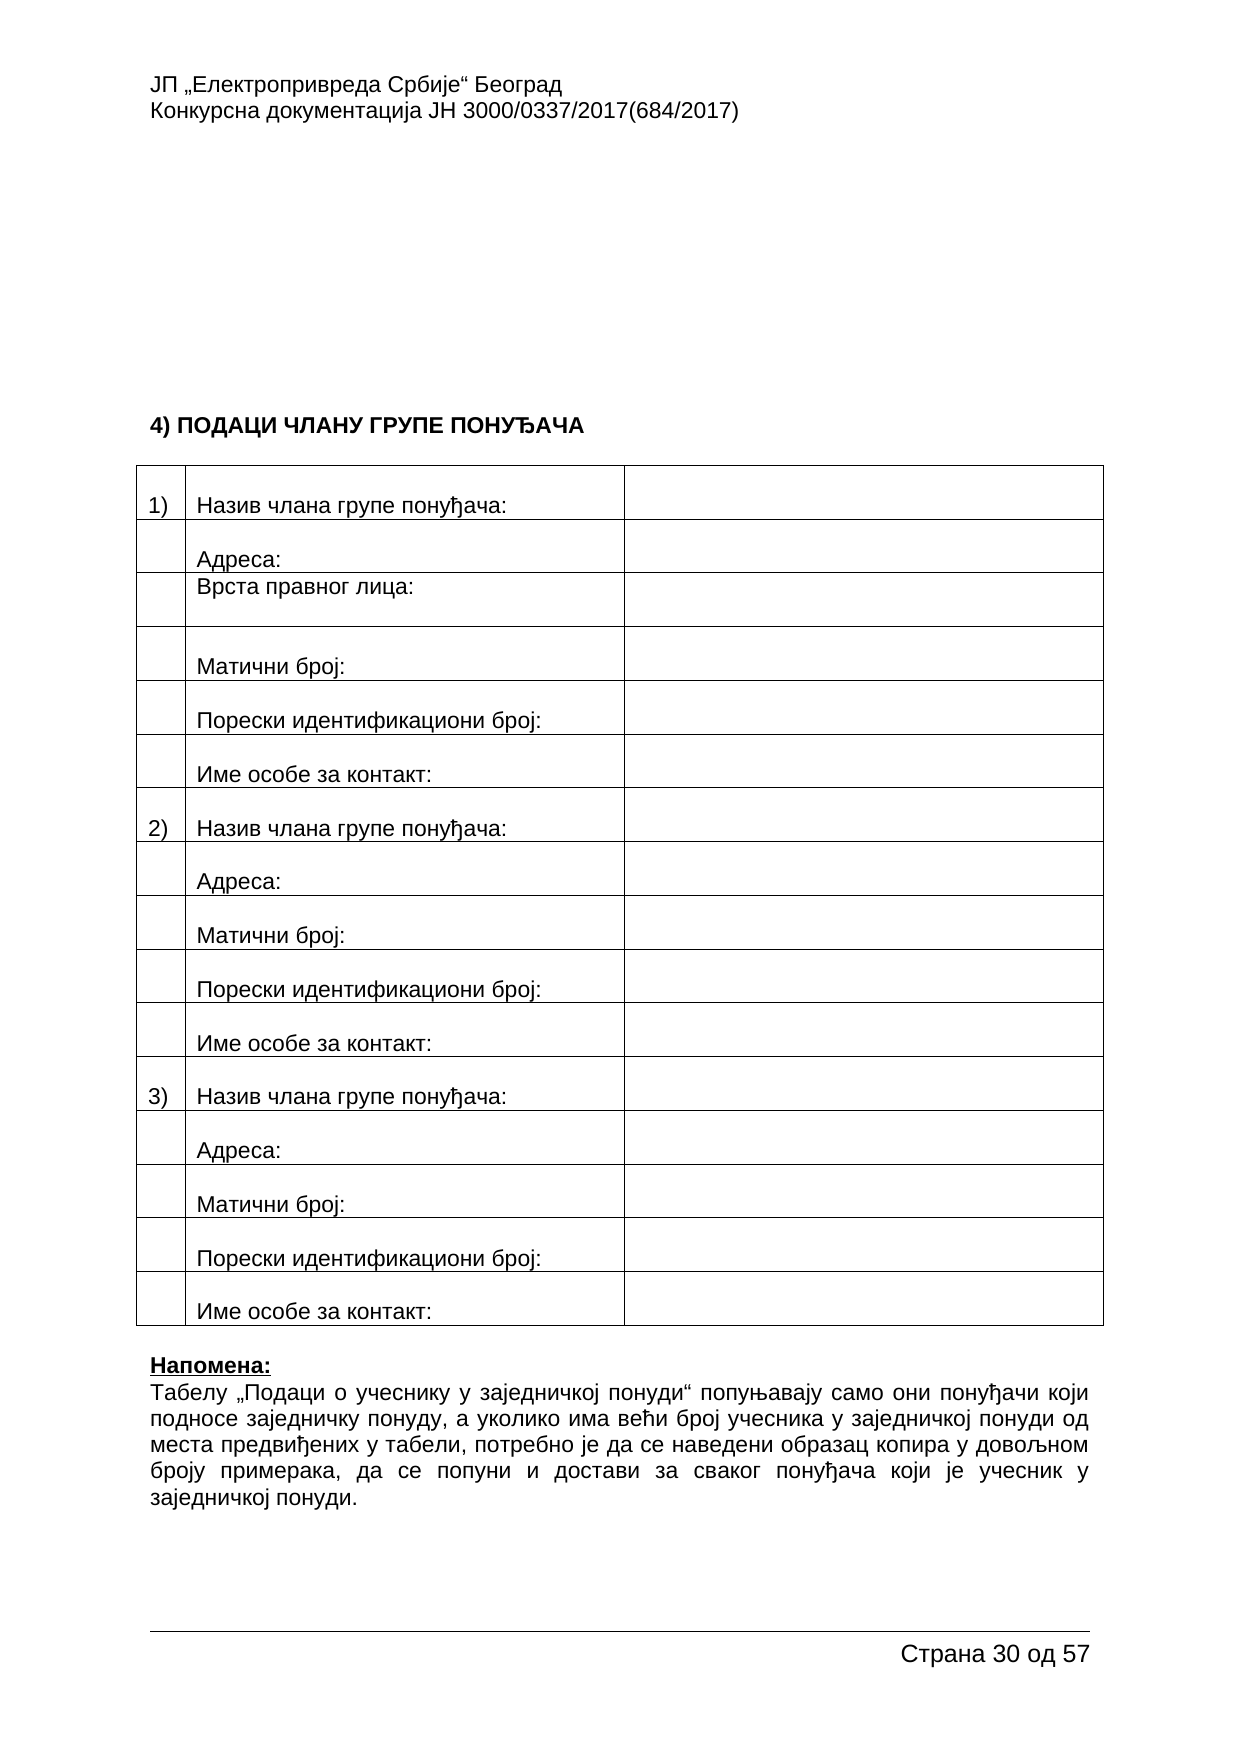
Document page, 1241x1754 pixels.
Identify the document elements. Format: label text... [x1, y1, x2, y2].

table_cell [625, 681, 1103, 733]
table_cell [625, 735, 1103, 787]
table_cell [137, 520, 185, 572]
table_cell [137, 896, 185, 948]
table_cell [625, 788, 1103, 841]
table_cell [625, 950, 1103, 1002]
table_header 1) [137, 466, 185, 518]
table_cell [625, 1272, 1103, 1325]
table_cell [625, 896, 1103, 948]
table_cell Матични број: [186, 1165, 624, 1217]
table_cell [625, 1057, 1103, 1110]
table_cell 2) [137, 788, 185, 841]
table_cell [625, 573, 1103, 626]
table_cell [625, 842, 1103, 895]
table_cell Порески идентификациони број: [186, 1218, 624, 1271]
table_cell Матични број: [186, 896, 624, 948]
table_cell [137, 573, 185, 626]
table_cell Име особе за контакт: [186, 735, 624, 787]
table_cell Порески идентификациони број: [186, 681, 624, 733]
table_cell [137, 1218, 185, 1271]
table_cell Име особе за контакт: [186, 1003, 624, 1056]
table_cell Адреса: [186, 842, 624, 895]
table_cell [625, 1165, 1103, 1217]
table_cell [137, 1165, 185, 1217]
table_cell [137, 1111, 185, 1163]
table_cell [625, 520, 1103, 572]
text Табелу „Подаци о учеснику у заједничкој понуди“ попуњавају само они понуђачи који подносе заједничку понуду, а уколико има већи број учесника у заједничкој понуди од места предвиђених у табели, потребно је да се наведени образац копира у довољном броју примерака, да се попуни и достави за сваког понуђача који је учесник у заједничкој понуди. [150, 1378, 1090, 1510]
table_cell [137, 950, 185, 1002]
table_cell Порески идентификациони број: [186, 950, 624, 1002]
table_header [625, 466, 1103, 518]
table_cell [137, 1272, 185, 1325]
table_cell [137, 1003, 185, 1056]
table_cell [137, 735, 185, 787]
table_cell Назив члана групе понуђача: [186, 788, 624, 841]
table_cell Назив члана групе понуђача: [186, 1057, 624, 1110]
text 4) ПОДАЦИ ЧЛАНУ ГРУПЕ ПОНУЂАЧА [150, 412, 1090, 438]
table_cell [625, 627, 1103, 680]
table_cell Адреса: [186, 520, 624, 572]
text Напомена: [150, 1352, 1090, 1378]
table_cell [137, 627, 185, 680]
table_cell [625, 1111, 1103, 1163]
table_header Назив члана групе понуђача: [186, 466, 624, 518]
table_cell [625, 1218, 1103, 1271]
table_cell 3) [137, 1057, 185, 1110]
table_cell Матични број: [186, 627, 624, 680]
table_cell [625, 1003, 1103, 1056]
table_cell [137, 842, 185, 895]
table_cell Врста правног лица: [186, 573, 624, 626]
table_cell Адреса: [186, 1111, 624, 1163]
table_cell [137, 681, 185, 733]
table_cell Име особе за контакт: [186, 1272, 624, 1325]
